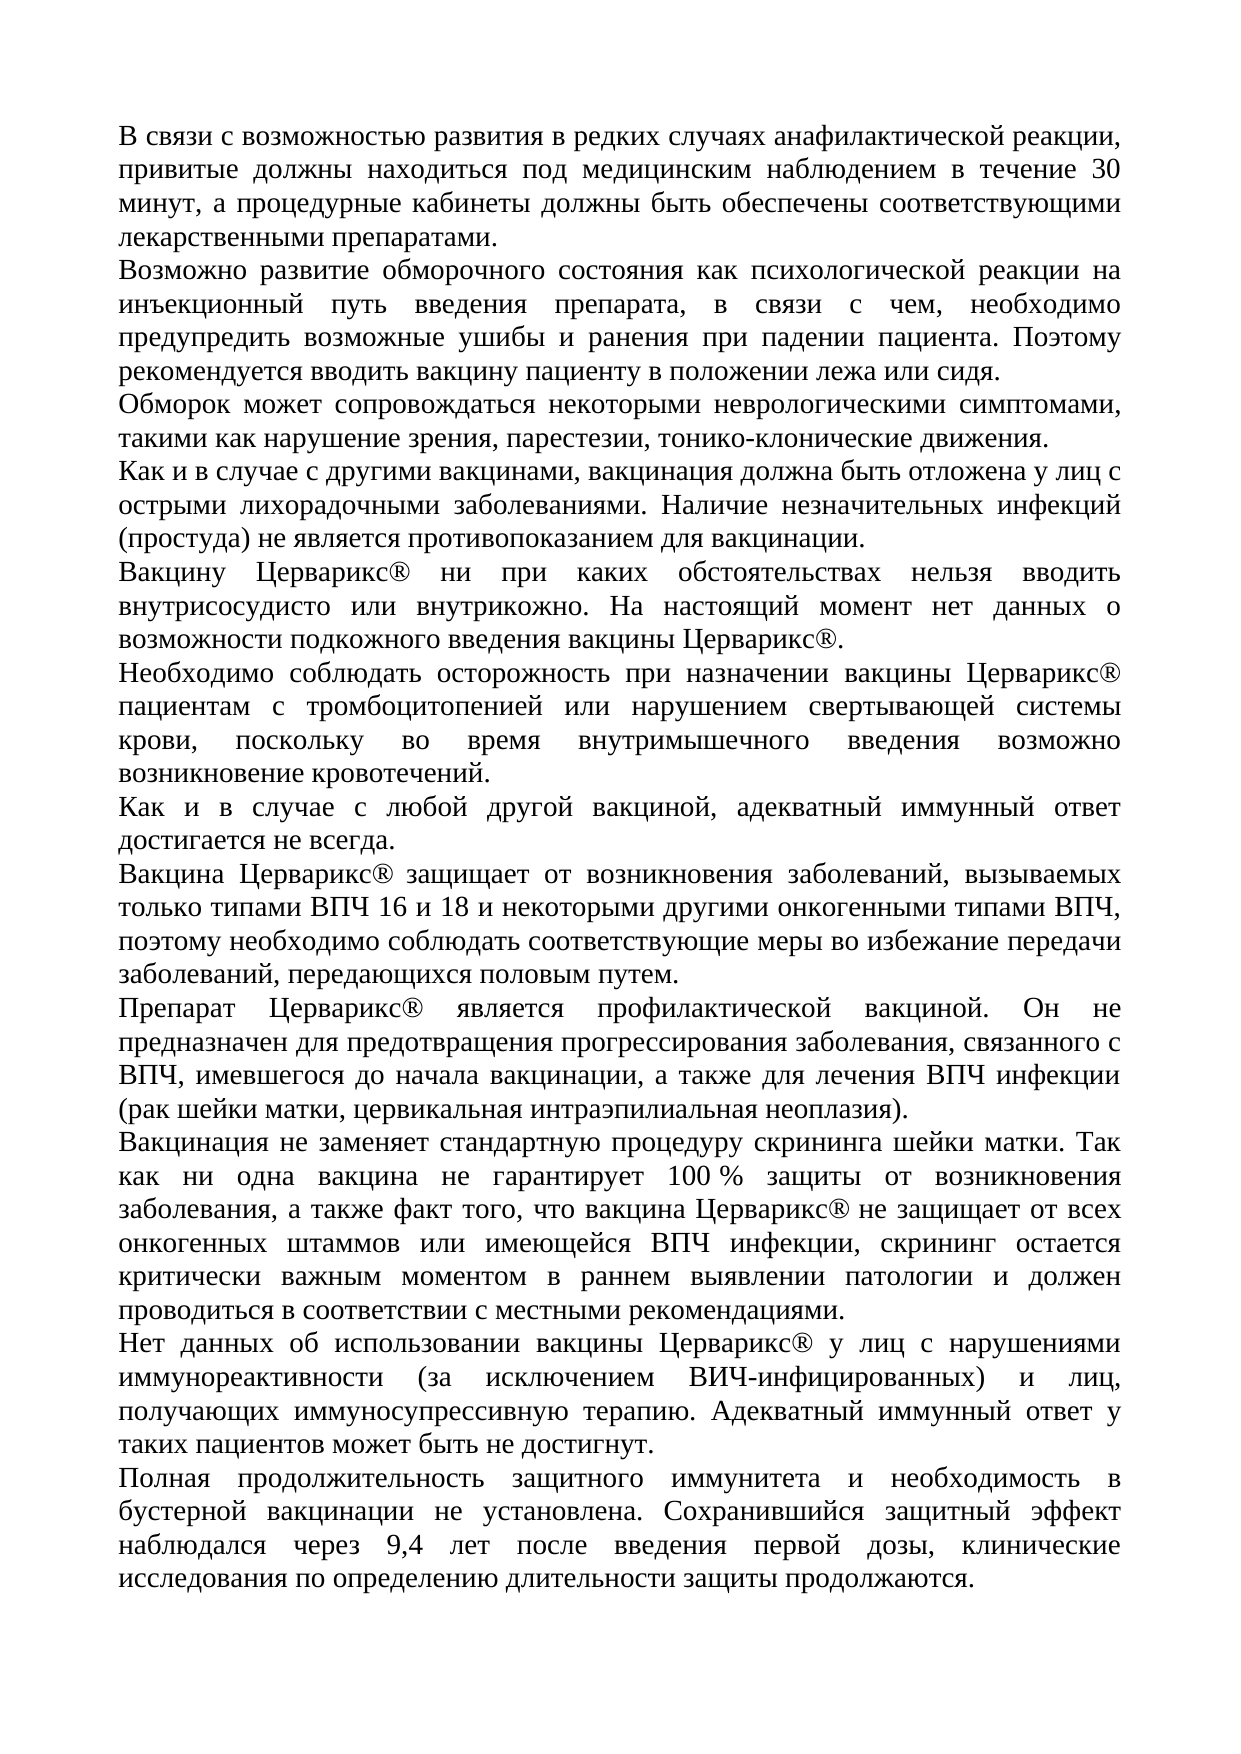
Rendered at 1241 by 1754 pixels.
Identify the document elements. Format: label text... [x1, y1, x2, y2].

text Нет данных об использовании вакцины Церварикс® у лиц с нарушениями иммунореактивности (за исключением ВИЧ-инфицированных) и лиц, получающих иммуносупрессивную терапию. Адекватный иммунный ответ у таких пациентов может быть не достигнут. [118, 1326, 1122, 1460]
text Полная продолжительность защитного иммунитета и необходимость в бустерной вакцинации не установлена. Сохранившийся защитный эффект наблюдался через 9,4 лет после введения первой дозы, клинические исследования по определению длительности защиты продолжаются. [118, 1460, 1122, 1594]
text Возможно развитие обморочного состояния как психологической реакции на инъекционный путь введения препарата, в связи с чем, необходимо предупредить возможные ушибы и ранения при падении пациента. Поэтому рекомендуется вводить вакцину пациенту в положении лежа или сидя. [118, 252, 1122, 386]
text Как и в случае с любой другой вакциной, адекватный иммунный ответ достигается не всегда. [118, 789, 1122, 856]
text В связи с возможностью развития в редких случаях анафилактической реакции, привитые должны находиться под медицинским наблюдением в течение 30 минут, а процедурные кабинеты должны быть обеспечены соответствующими лекарственными препаратами. [118, 118, 1122, 252]
text Вакцину Церварикс® ни при каких обстоятельствах нельзя вводить внутрисосудисто или внутрикожно. На настоящий момент нет данных о возможности подкожного введения вакцины Церварикс®. [118, 554, 1122, 655]
text Вакцинация не заменяет стандартную процедуру скрининга шейки матки. Так как ни одна вакцина не гарантирует 100 % защиты от возникновения заболевания, а также факт того, что вакцина Церварикс® не защищает от всех онкогенных штаммов или имеющейся ВПЧ инфекции, скрининг остается критически важным моментом в раннем выявлении патологии и должен проводиться в соответствии с местными рекомендациями. [118, 1124, 1122, 1326]
text Препарат Церварикс® является профилактической вакциной. Он не предназначен для предотвращения прогрессирования заболевания, связанного с ВПЧ, имевшегося до начала вакцинации, а также для лечения ВПЧ инфекции (рак шейки матки, цервикальная интраэпилиальная неоплазия). [118, 990, 1122, 1124]
text Как и в случае с другими вакцинами, вакцинация должна быть отложена у лиц с острыми лихорадочными заболеваниями. Наличие незначительных инфекций (простуда) не является противопоказанием для вакцинации. [118, 453, 1122, 554]
text Необходимо соблюдать осторожность при назначении вакцины Церварикс® пациентам с тромбоцитопенией или нарушением свертывающей системы крови, поскольку во время внутримышечного введения возможно возникновение кровотечений. [118, 655, 1122, 789]
text Обморок может сопровождаться некоторыми неврологическими симптомами, такими как нарушение зрения, парестезии, тонико-клонические движения. [118, 386, 1122, 453]
text Вакцина Церварикс® защищает от возникновения заболеваний, вызываемых только типами ВПЧ 16 и 18 и некоторыми другими онкогенными типами ВПЧ, поэтому необходимо соблюдать соответствующие меры во избежание передачи заболеваний, передающихся половым путем. [118, 856, 1122, 990]
